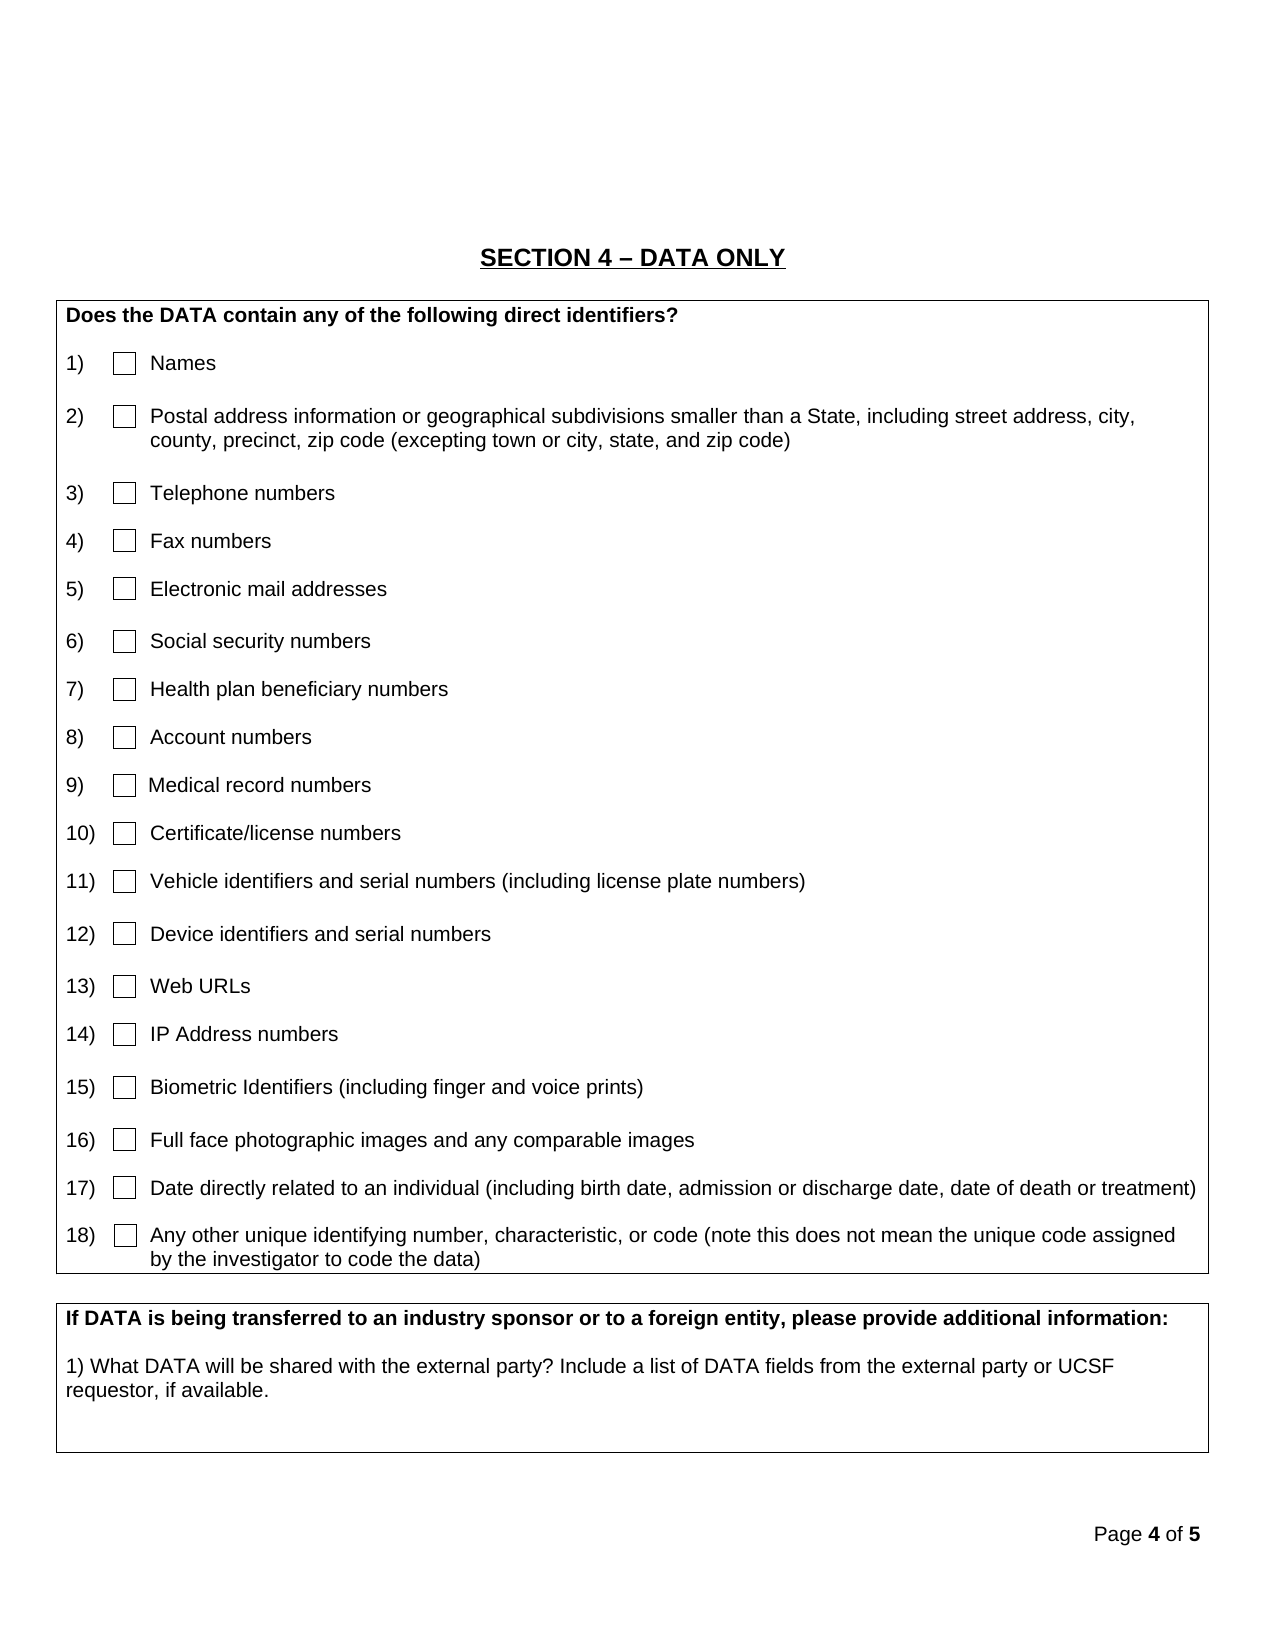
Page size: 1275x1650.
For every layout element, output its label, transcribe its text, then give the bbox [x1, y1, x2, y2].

list Postal address information or geographical subdivisions smaller than a State, including street address, city, [57, 401, 1208, 425]
text If DATA is being transferred to an industry sponsor or to a foreign entity, please provide additional information: [57, 1304, 1208, 1330]
list Electronic mail addresses [57, 573, 1208, 600]
text 18) Any other unique identifying number, characteristic, or code (note this does not mean the unique code assigned by the investigator to code the data) [57, 1220, 1208, 1273]
list IP Address numbers [57, 1019, 1208, 1046]
list Account numbers [57, 722, 1208, 749]
list Medical record numbers [57, 770, 1208, 797]
list Names [57, 348, 1208, 375]
list Fax numbers [57, 525, 1208, 552]
list county, precinct, zip code (excepting town or city, state, and zip code) [57, 425, 1208, 452]
list Vehicle identifiers and serial numbers (including license plate numbers) [57, 866, 1208, 893]
list Health plan beneficiary numbers [57, 674, 1208, 701]
list Device identifiers and serial numbers [57, 918, 1208, 945]
list Certificate/license numbers [57, 818, 1208, 845]
list Social security numbers [57, 626, 1208, 653]
list Telephone numbers [57, 477, 1208, 504]
list Web URLs [57, 971, 1208, 998]
text Does the DATA contain any of the following direct identifiers? [57, 301, 1208, 327]
text 16) Full face photographic images and any comparable images [57, 1124, 1208, 1151]
text 1) What DATA will be shared with the external party? Include a list of DATA fields from the external party or UCSF requestor, if available. [57, 1351, 1208, 1402]
text 15) Biometric Identifiers (including finger and voice prints) [57, 1072, 1208, 1099]
text 17) Date directly related to an individual (including birth date, admission or discharge date, date of death or treatment) [57, 1172, 1208, 1199]
text SECTION 4 – DATA ONLY [66, 243, 1200, 271]
